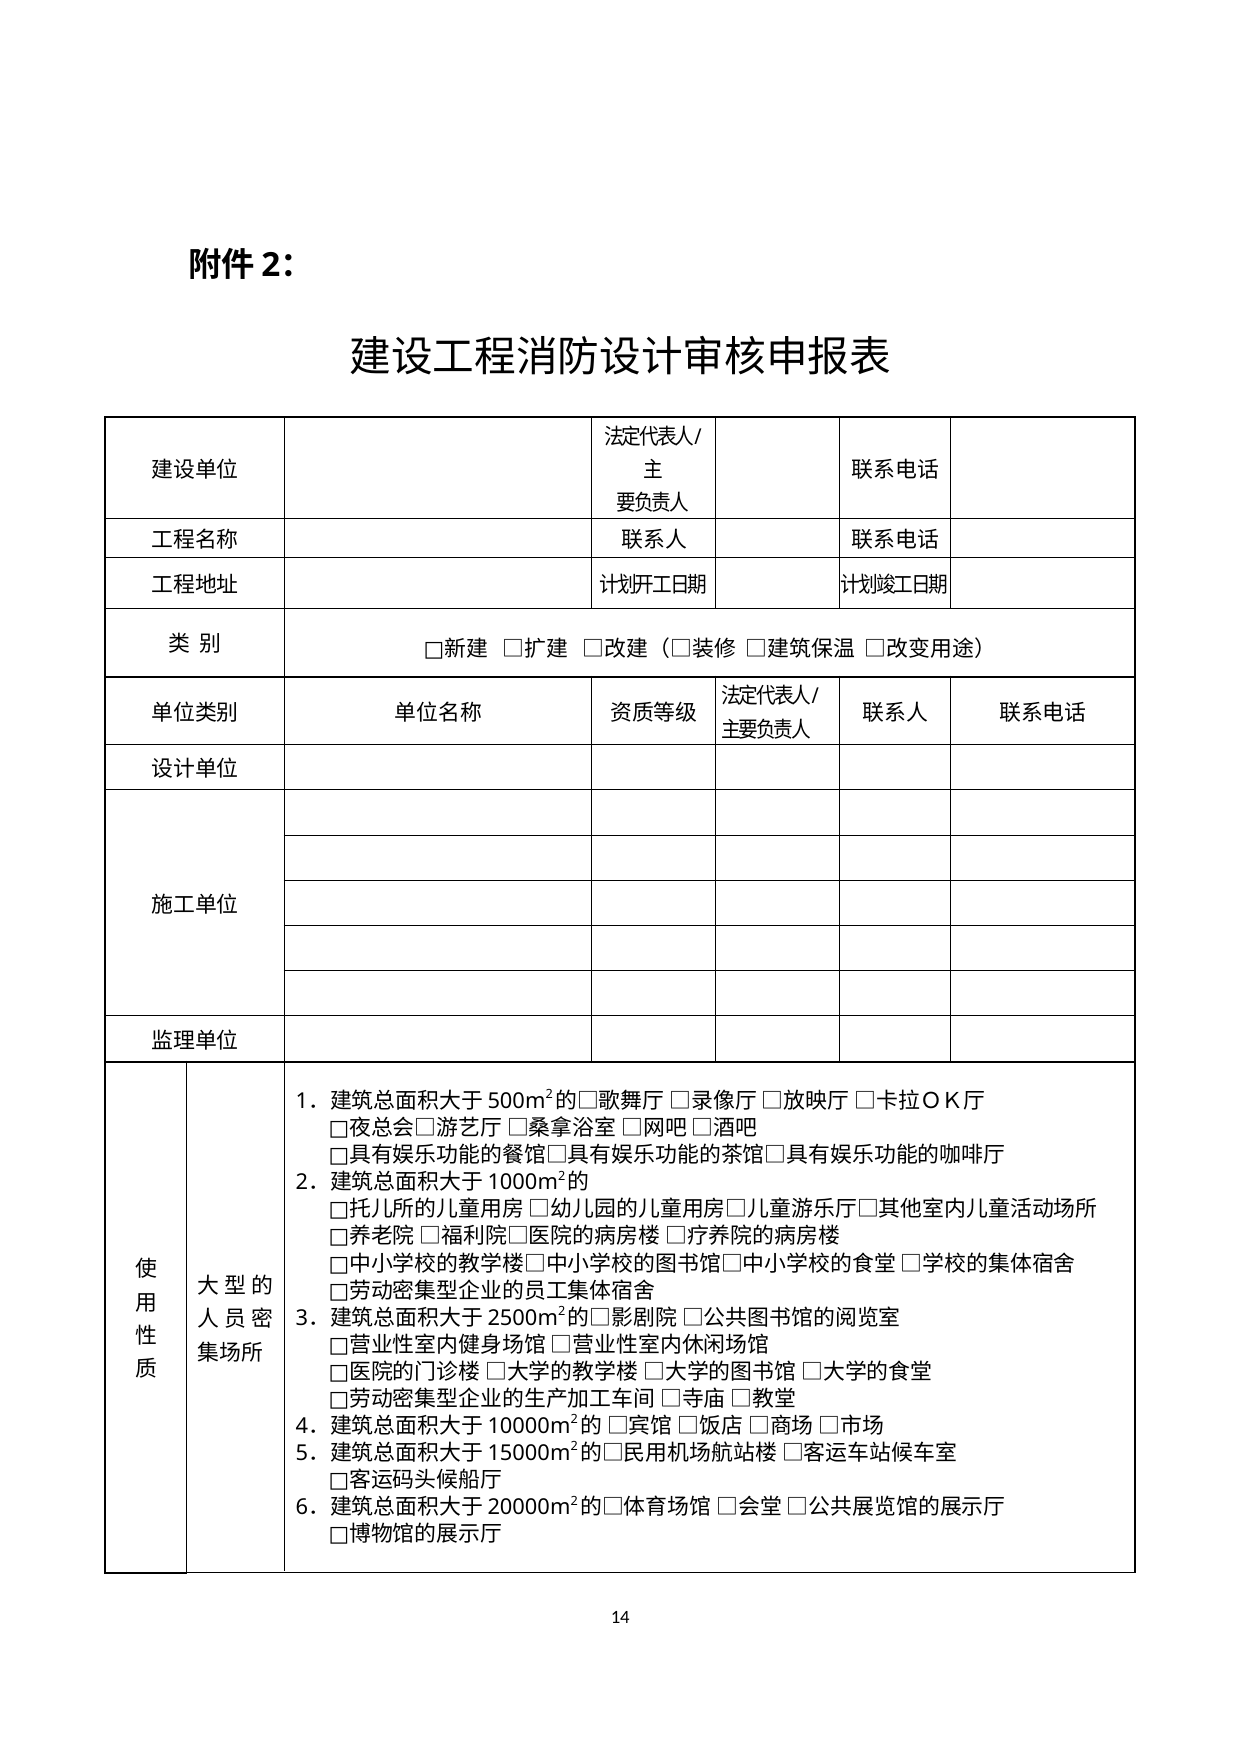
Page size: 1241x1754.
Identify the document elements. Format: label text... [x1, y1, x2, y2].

table_header [285, 418, 591, 518]
table_cell 工程地址 [106, 558, 284, 608]
table_cell 监理单位 [106, 1016, 284, 1061]
text 附件2： [188, 229, 1052, 295]
table_cell 单位类别 [106, 678, 284, 744]
table_cell 设计单位 [106, 745, 284, 789]
table_cell [951, 971, 1134, 1015]
table_cell [592, 926, 715, 970]
table_cell [716, 745, 839, 789]
table_cell [951, 558, 1134, 608]
table_cell [592, 790, 715, 834]
table_cell [951, 836, 1134, 880]
table_cell [285, 1016, 591, 1061]
table_cell [840, 881, 950, 925]
table_cell [592, 881, 715, 925]
table_cell [951, 881, 1134, 925]
table_cell [840, 1016, 950, 1061]
table_cell 1．建筑总面积大于500m2的□歌舞厅 □录像厅 □放映厅 □卡拉ＯＫ厅 □夜总会□游艺厅 □桑拿浴室 □网吧 □酒吧 □具有娱乐功能的餐馆□具有娱乐功能的茶馆□具有娱乐功能的咖啡厅 2．建筑总面积大于1000m2的 □托儿所的儿童用房 □幼儿园的儿童用房□儿童游乐厅□其他室内儿童活动场所 □养老院 □福利院□医院的病房楼 □疗养院的病房楼 □中小学校的教学楼□中小学校的图书馆□中小学校的食堂 □学校的集体宿舍 □劳动密集型企业的员工集体宿舍 3．建筑总面积大于2500m2的□影剧院 □公共图书馆的阅览室 □营业性室内健身场馆 □营业性室内休闲场馆 □医院的门诊楼 □大学的教学楼 □大学的图书馆 □大学的食堂 □劳动密集型企业的生产加工车间 □寺庙 □教堂 4．建筑总面积大于10000m2的 □宾馆 □饭店 □商场 □市场 5．建筑总面积大于15000m2的□民用机场航站楼 □客运车站候车室 □客运码头候船厅 6．建筑总面积大于20000m2的□体育场馆 □会堂 □公共展览馆的展示厅 □博物馆的展示厅 [284, 1063, 1134, 1572]
table_cell [285, 519, 591, 557]
table_header 联系电话 [840, 418, 950, 518]
table_cell [840, 790, 950, 834]
table_cell [716, 881, 839, 925]
table_cell [716, 1016, 839, 1061]
table_cell [951, 1016, 1134, 1061]
table_cell 工程名称 [106, 519, 284, 557]
table_cell 联系电话 [951, 678, 1134, 744]
table_cell 联系电话 [840, 519, 950, 557]
table_cell [285, 926, 591, 970]
table_header [951, 418, 1134, 518]
table_cell [716, 836, 839, 880]
table_cell 资质等级 [592, 678, 715, 744]
table_cell 计划竣工日期 [840, 558, 950, 608]
table_header 法定代表人/主 要负责人 [592, 418, 715, 518]
table_cell [840, 836, 950, 880]
table_cell 施工单位 [106, 790, 284, 1015]
table_cell 类 别 [106, 609, 284, 676]
table_cell [716, 790, 839, 834]
table_cell [951, 790, 1134, 834]
table_cell [716, 519, 839, 557]
text 建设工程消防设计审核申报表 [188, 319, 1052, 386]
table_cell [592, 836, 715, 880]
table_cell [840, 971, 950, 1015]
table_header [716, 418, 839, 518]
table_cell [285, 558, 591, 608]
table_cell [285, 881, 591, 925]
table_cell [716, 971, 839, 1015]
table_cell [840, 745, 950, 789]
table_cell 联系人 [840, 678, 950, 744]
table_cell [285, 836, 591, 880]
table_cell [592, 745, 715, 789]
table_header 建设单位 [106, 418, 284, 518]
table_cell [951, 745, 1134, 789]
table_cell [951, 519, 1134, 557]
table_cell 计划开工日期 [592, 558, 715, 608]
table_cell 法定代表人/ 主要负责人 [716, 678, 839, 744]
table_cell [716, 558, 839, 608]
table_cell □新建 □扩建 □改建（□装修 □建筑保温 □改变用途） [285, 609, 1134, 676]
table_cell 单位名称 [285, 678, 591, 744]
table_cell 大型的人员密集场所 [187, 1063, 284, 1572]
table_cell [592, 971, 715, 1015]
table_cell 联系人 [592, 519, 715, 557]
table_cell [951, 926, 1134, 970]
table_cell [285, 745, 591, 789]
table_cell [840, 926, 950, 970]
table_cell [285, 790, 591, 834]
table_cell 使 用 性 质 [106, 1063, 186, 1572]
table_cell [716, 926, 839, 970]
table_cell [592, 1016, 715, 1061]
table_cell [285, 971, 591, 1015]
